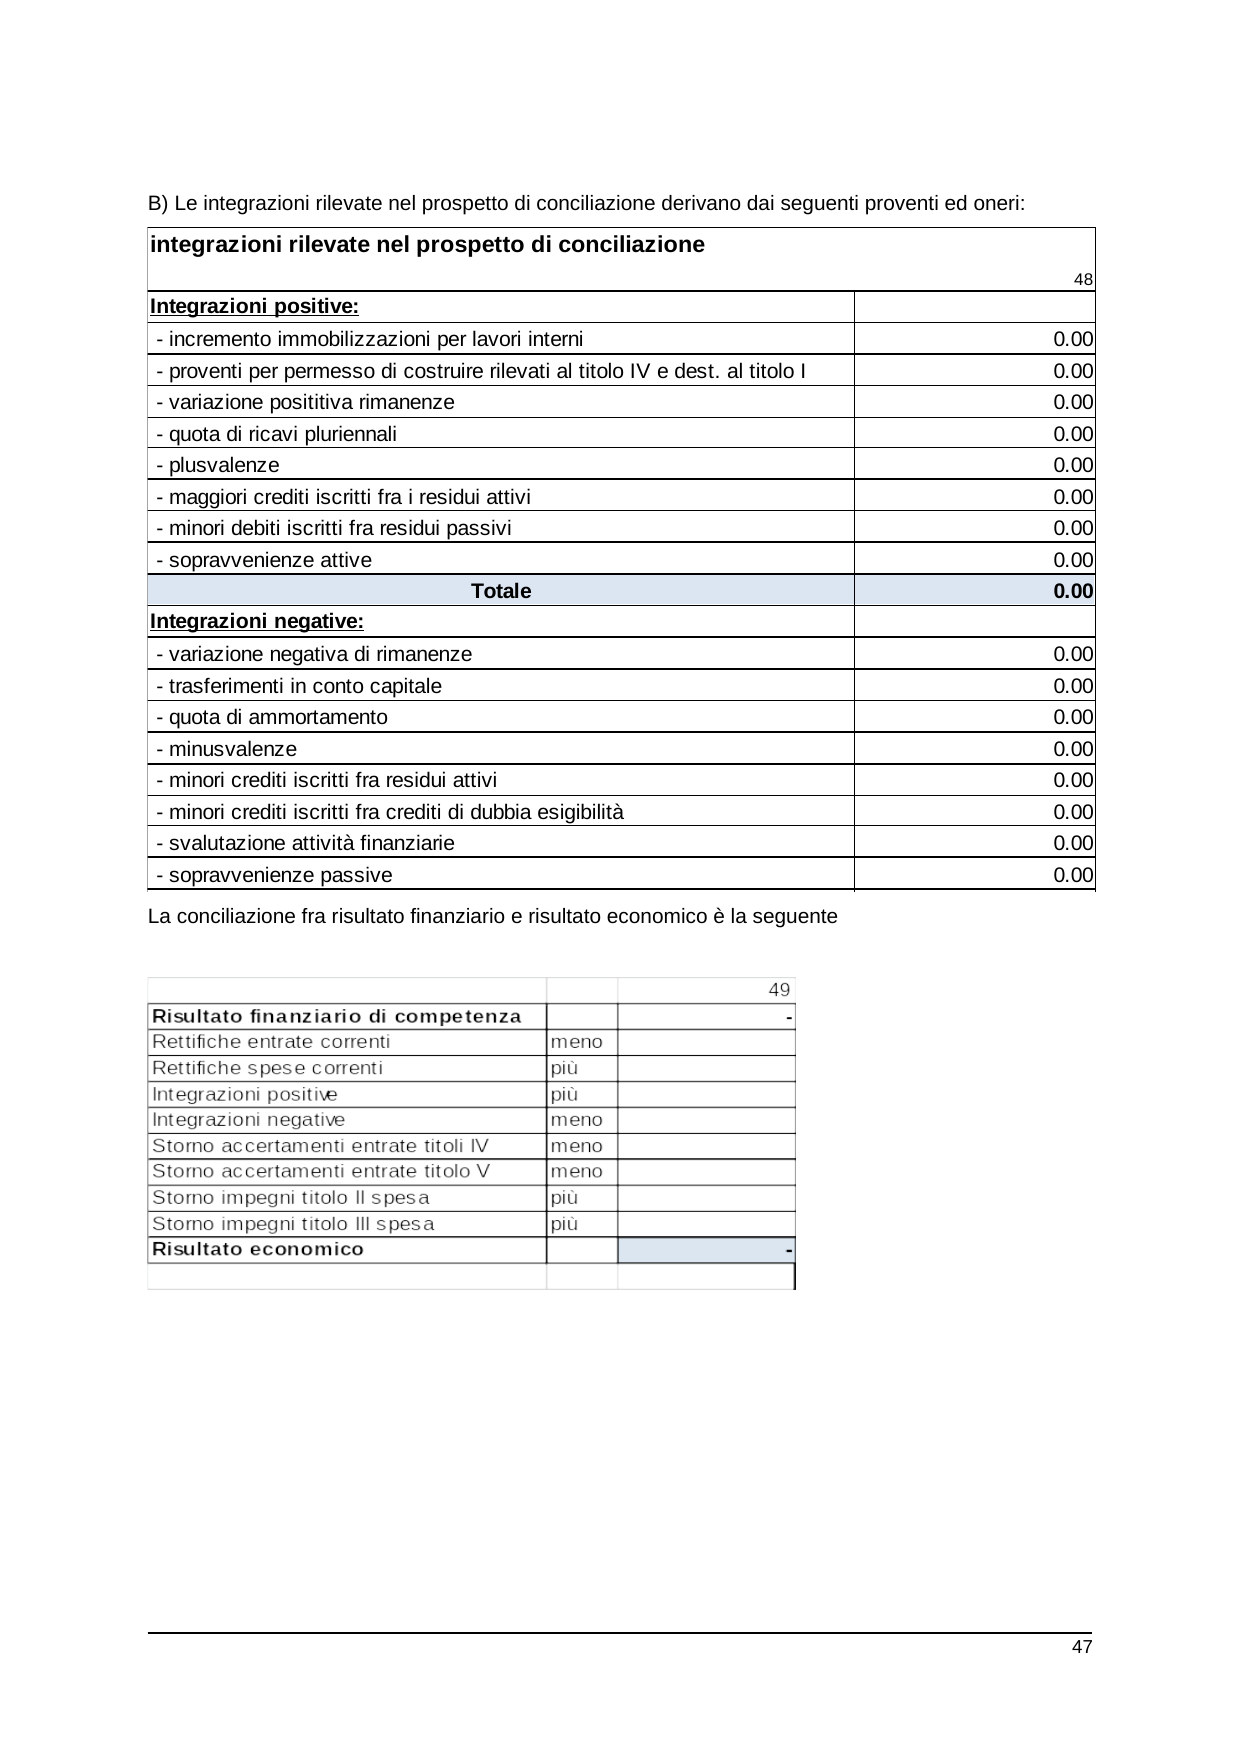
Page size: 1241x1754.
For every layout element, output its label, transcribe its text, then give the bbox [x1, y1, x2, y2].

list La conciliazione fra risultato finanziario e risultato economico è la seguente [148, 904, 1092, 928]
list B) Le integrazioni rilevate nel prospetto di conciliazione derivano dai seguenti proventi ed oneri: [148, 191, 1092, 215]
